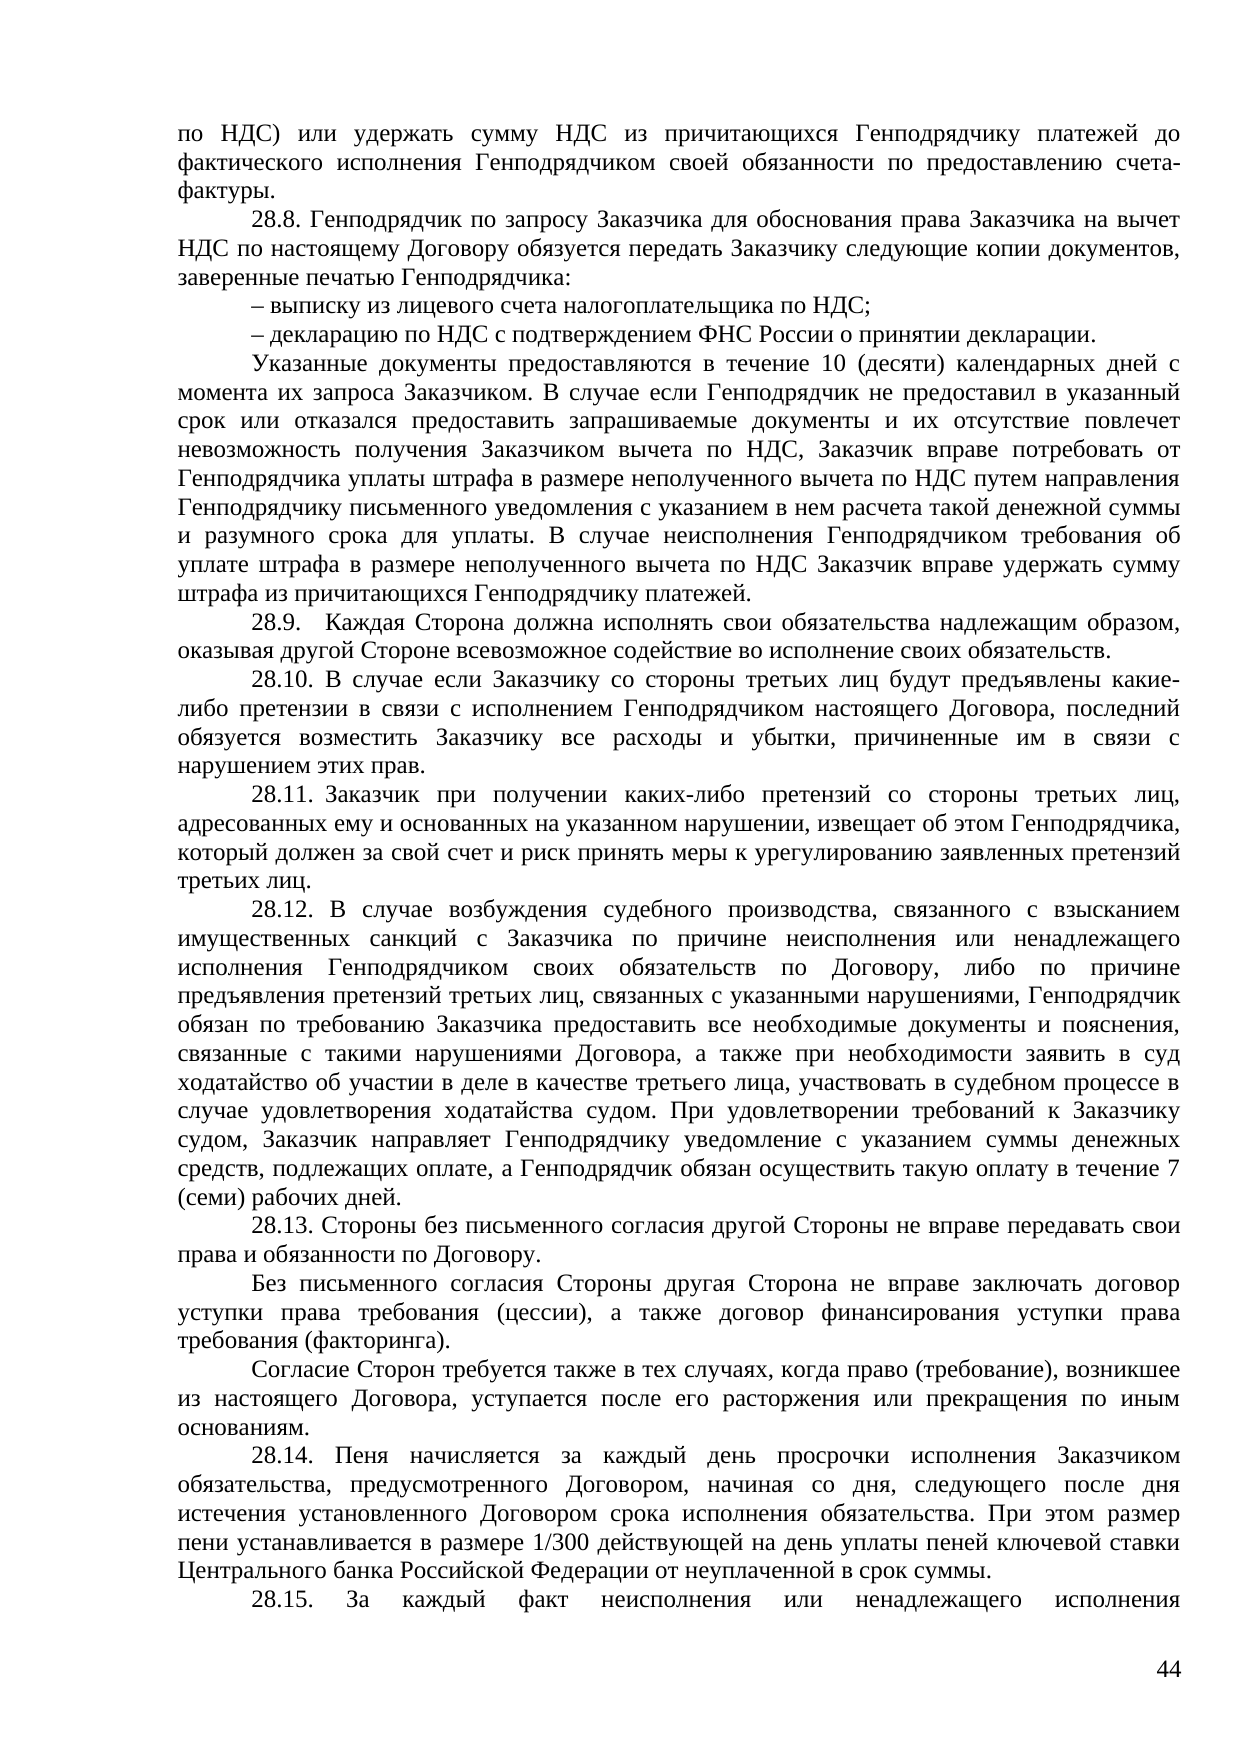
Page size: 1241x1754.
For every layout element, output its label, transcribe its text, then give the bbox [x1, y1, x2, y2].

text 28.10. В случае если Заказчику со стороны третьих лиц будут предъявлены какие-либо претензии в связи с исполнением Генподрядчиком настоящего Договора, последний обязуется возместить Заказчику все расходы и убытки, причиненные им в связи с нарушением этих прав. [177, 664, 1181, 779]
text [177, 1584, 1181, 1613]
text 28.11. Заказчик при получении каких-либо претензий со стороны третьих лиц, адресованных ему и основанных на указанном нарушении, извещает об этом Генподрядчика, который должен за свой счет и риск принять меры к урегулированию заявленных претензий третьих лиц. [177, 779, 1181, 894]
text 28.13. Стороны без письменного согласия другой Стороны не вправе передавать свои права и обязанности по Договору. [177, 1211, 1181, 1268]
text 28.14. Пеня начисляется за каждый день просрочки исполнения Заказчиком обязательства, предусмотренного Договором, начиная со дня, следующего после дня истечения установленного Договором срока исполнения обязательства. При этом размер пени устанавливается в размере 1/300 действующей на день уплаты пеней ключевой ставки Центрального банка Российской Федерации от неуплаченной в срок суммы. [177, 1441, 1181, 1584]
text – декларацию по НДС с подтверждением ФНС России о принятии декларации. [177, 319, 1181, 348]
text Согласие Сторон требуется также в тех случаях, когда право (требование), возникшее из настоящего Договора, уступается после его расторжения или прекращения по иным основаниям. [177, 1354, 1181, 1441]
text 28.8. Генподрядчик по запросу Заказчика для обоснования права Заказчика на вычет НДС по настоящему Договору обязуется передать Заказчику следующие копии документов, заверенные печатью Генподрядчика: [177, 204, 1181, 291]
text Указанные документы предоставляются в течение 10 (десяти) календарных дней с момента их запроса Заказчиком. В случае если Генподрядчик не предоставил в указанный срок или отказался предоставить запрашиваемые документы и их отсутствие повлечет невозможность получения Заказчиком вычета по НДС, Заказчик вправе потребовать от Генподрядчика уплаты штрафа в размере неполученного вычета по НДС путем направления Генподрядчику письменного уведомления с указанием в нем расчета такой денежной суммы и разумного срока для уплаты. В случае неисполнения Генподрядчиком требования об уплате штрафа в размере неполученного вычета по НДС Заказчик вправе удержать сумму штрафа из причитающихся Генподрядчику платежей. [177, 348, 1181, 607]
text 28.12. В случае возбуждения судебного производства, связанного с взысканием имущественных санкций с Заказчика по причине неисполнения или ненадлежащего исполнения Генподрядчиком своих обязательств по Договору, либо по причине предъявления претензий третьих лиц, связанных с указанными нарушениями, Генподрядчик обязан по требованию Заказчика предоставить все необходимые документы и пояснения, связанные с такими нарушениями Договора, а также при необходимости заявить в суд ходатайство об участии в деле в качестве третьего лица, участвовать в судебном процессе в случае удовлетворения ходатайства судом. При удовлетворении требований к Заказчику судом, Заказчик направляет Генподрядчику уведомление с указанием суммы денежных средств, подлежащих оплате, а Генподрядчик обязан осуществить такую оплату в течение 7 (семи) рабочих дней. [177, 894, 1181, 1211]
text – выписку из лицевого счета налогоплательщика по НДС; [177, 291, 1181, 319]
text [177, 118, 1181, 204]
text Без письменного согласия Стороны другая Сторона не вправе заключать договор уступки права требования (цессии), а также договор финансирования уступки права требования (факторинга). [177, 1268, 1181, 1354]
text 28.9. Каждая Сторона должна исполнять свои обязательства надлежащим образом, оказывая другой Стороне всевозможное содействие во исполнение своих обязательств. [177, 607, 1181, 664]
